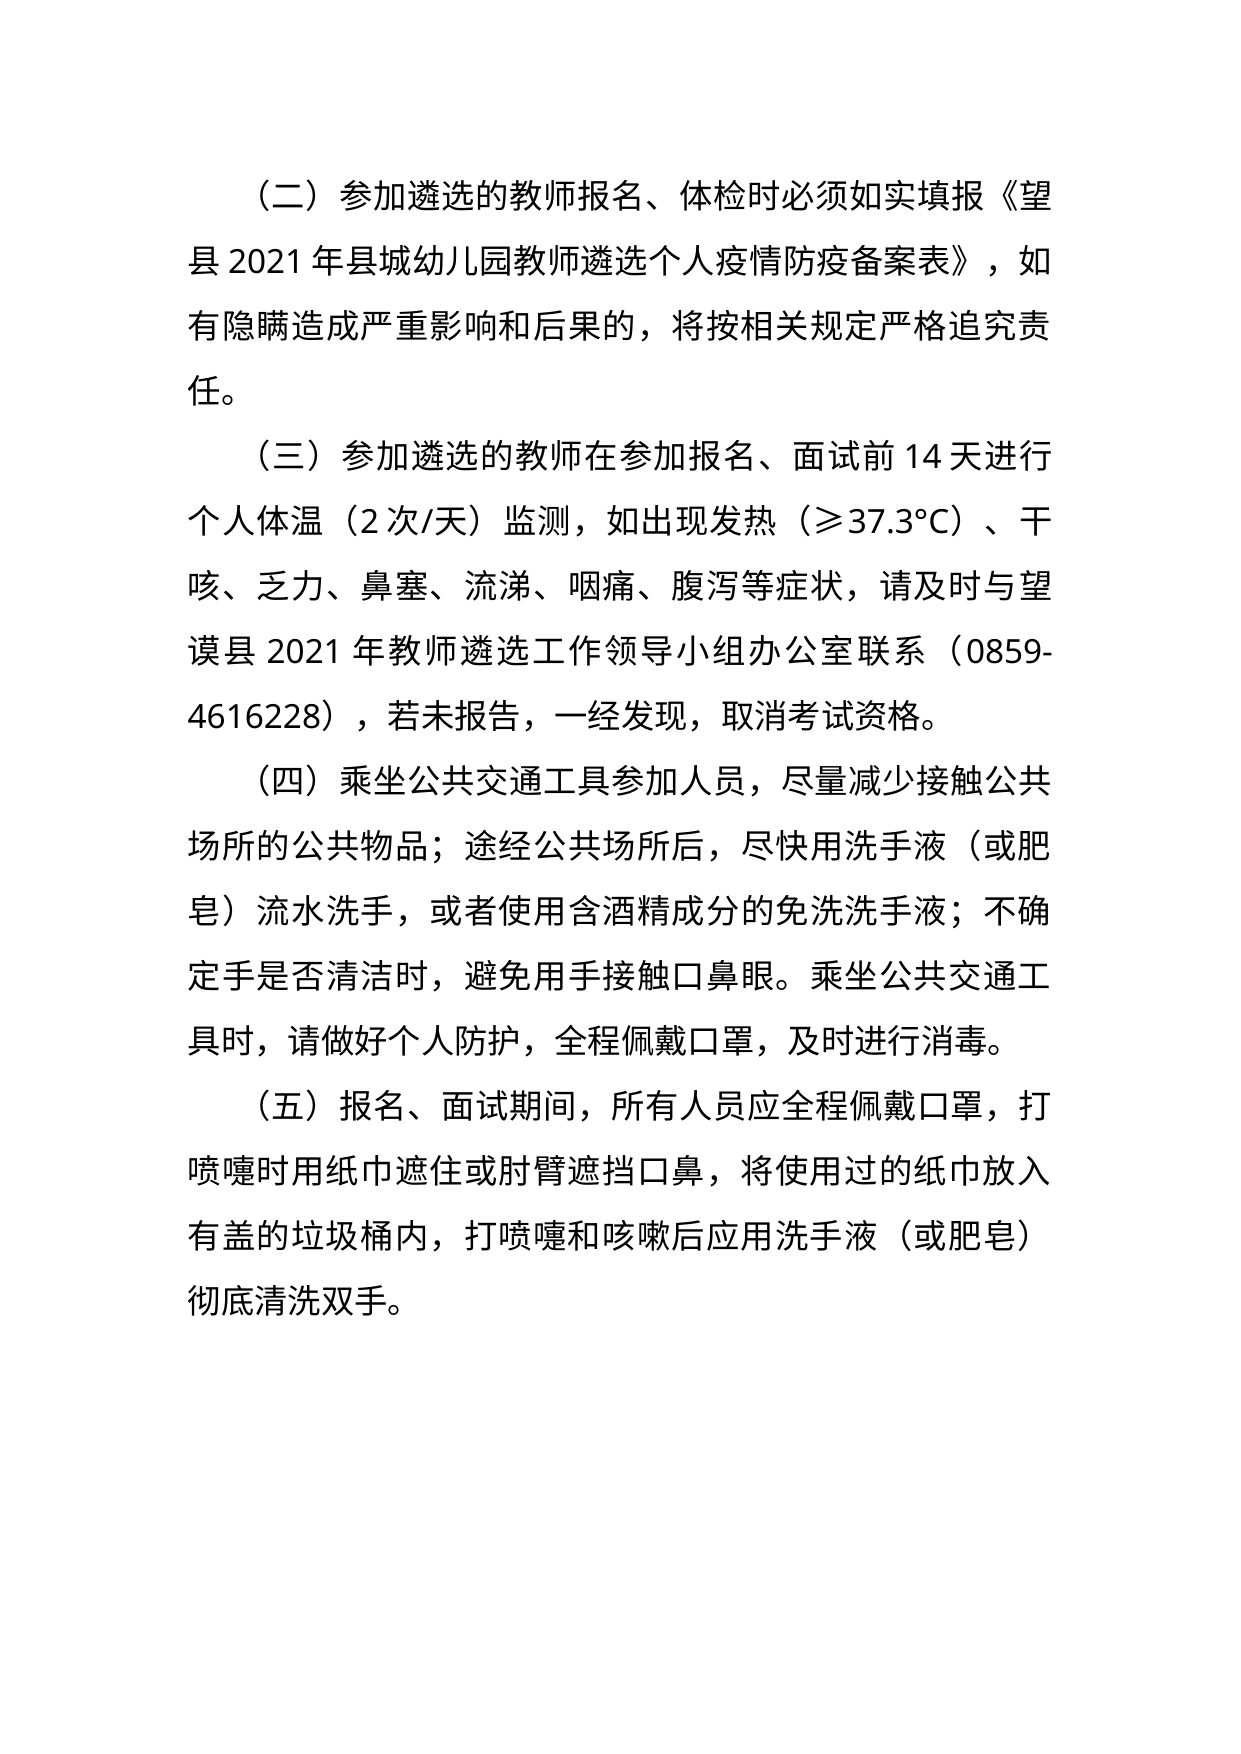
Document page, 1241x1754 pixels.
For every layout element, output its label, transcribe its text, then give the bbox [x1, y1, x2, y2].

text （三）参加遴选的教师在参加报名、面试前14天进行个人体温（2次/天）监测，如出现发热（≥37.3°C）、干咳、乏力、鼻塞、流涕、咽痛、腹泻等症状，请及时与望谟县2021年教师遴选工作领导小组办公室联系（0859-4616228），若未报告，一经发现，取消考试资格。 [187, 422, 1053, 747]
text （五）报名、面试期间，所有人员应全程佩戴口罩，打喷嚏时用纸巾遮住或肘臂遮挡口鼻，将使用过的纸巾放入有盖的垃圾桶内，打喷嚏和咳嗽后应用洗手液（或肥皂）彻底清洗双手。 [187, 1072, 1053, 1332]
text （四）乘坐公共交通工具参加人员，尽量减少接触公共场所的公共物品；途经公共场所后，尽快用洗手液（或肥皂）流水洗手，或者使用含酒精成分的免洗洗手液；不确定手是否清洁时，避免用手接触口鼻眼。乘坐公共交通工具时，请做好个人防护，全程佩戴口罩，及时进行消毒。 [187, 747, 1053, 1072]
text （二）参加遴选的教师报名、体检时必须如实填报《望县2021年县城幼儿园教师遴选个人疫情防疫备案表》，如有隐瞒造成严重影响和后果的，将按相关规定严格追究责任。 [187, 162, 1053, 422]
